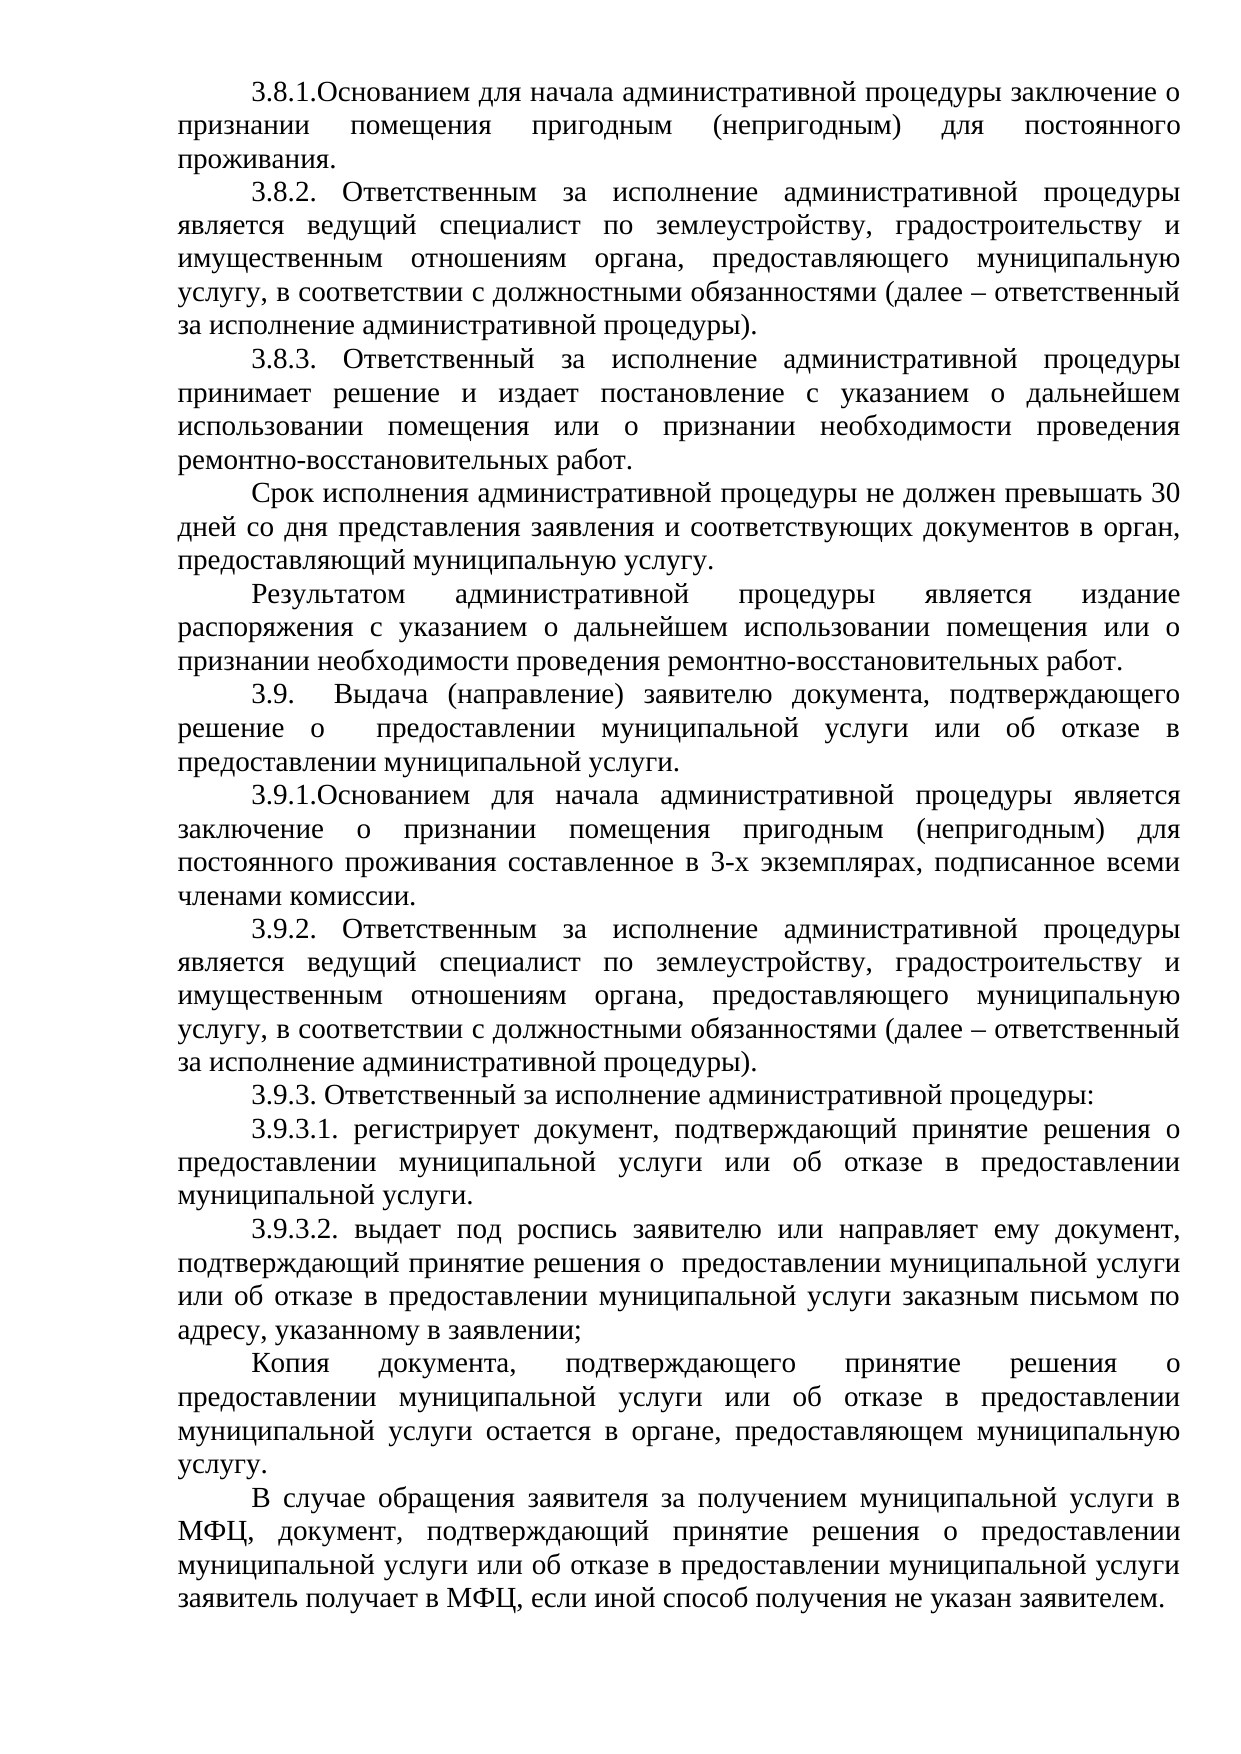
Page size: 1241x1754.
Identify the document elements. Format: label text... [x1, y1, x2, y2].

text 3.9.3.1. регистрирует документ, подтверждающий принятие решения о предоставлении муниципальной услуги или об отказе в предоставлении муниципальной услуги. [177, 1111, 1181, 1211]
text В случае обращения заявителя за получением муниципальной услуги в МФЦ, документ, подтверждающий принятие решения о предоставлении муниципальной услуги или об отказе в предоставлении муниципальной услуги заявитель получает в МФЦ, если иной способ получения не указан заявителем. [177, 1480, 1181, 1614]
text 3.9.3.2. выдает под роспись заявителю или направляет ему документ, подтверждающий принятие решения о предоставлении муниципальной услуги или об отказе в предоставлении муниципальной услуги заказным письмом по адресу, указанному в заявлении; [177, 1211, 1181, 1346]
text 3.9.1.Основанием для начала административной процедуры является заключение о признании помещения пригодным (непригодным) для постоянного проживания составленное в 3-х экземплярах, подписанное всеми членами комиссии. [177, 777, 1181, 911]
text 3.8.2. Ответственным за исполнение административной процедуры является ведущий специалист по землеустройству, градостроительству и имущественным отношениям органа, предоставляющего муниципальную услугу, в соответствии с должностными обязанностями (далее – ответственный за исполнение административной процедуры). [177, 174, 1181, 341]
text 3.9.2. Ответственным за исполнение административной процедуры является ведущий специалист по землеустройству, градостроительству и имущественным отношениям органа, предоставляющего муниципальную услугу, в соответствии с должностными обязанностями (далее – ответственный за исполнение административной процедуры). [177, 911, 1181, 1078]
text 3.9.3. Ответственный за исполнение административной процедуры: [177, 1078, 1181, 1111]
text Срок исполнения административной процедуры не должен превышать 30 дней со дня представления заявления и соответствующих документов в орган, предоставляющий муниципальную услугу. [177, 475, 1181, 576]
text 3.9. Выдача (направление) заявителю документа, подтверждающего решение о предоставлении муниципальной услуги или об отказе в предоставлении муниципальной услуги. [177, 677, 1181, 777]
text 3.8.1.Основанием для начала административной процедуры заключение о признании помещения пригодным (непригодным) для постоянного проживания. [177, 74, 1181, 174]
text Копия документа, подтверждающего принятие решения о предоставлении муниципальной услуги или об отказе в предоставлении муниципальной услуги остается в органе, предоставляющем муниципальную услугу. [177, 1346, 1181, 1480]
text Результатом административной процедуры является издание распоряжения с указанием о дальнейшем использовании помещения или о признании необходимости проведения ремонтно-восстановительных работ. [177, 576, 1181, 677]
text 3.8.3. Ответственный за исполнение административной процедуры принимает решение и издает постановление с указанием о дальнейшем использовании помещения или о признании необходимости проведения ремонтно-восстановительных работ. [177, 341, 1181, 475]
